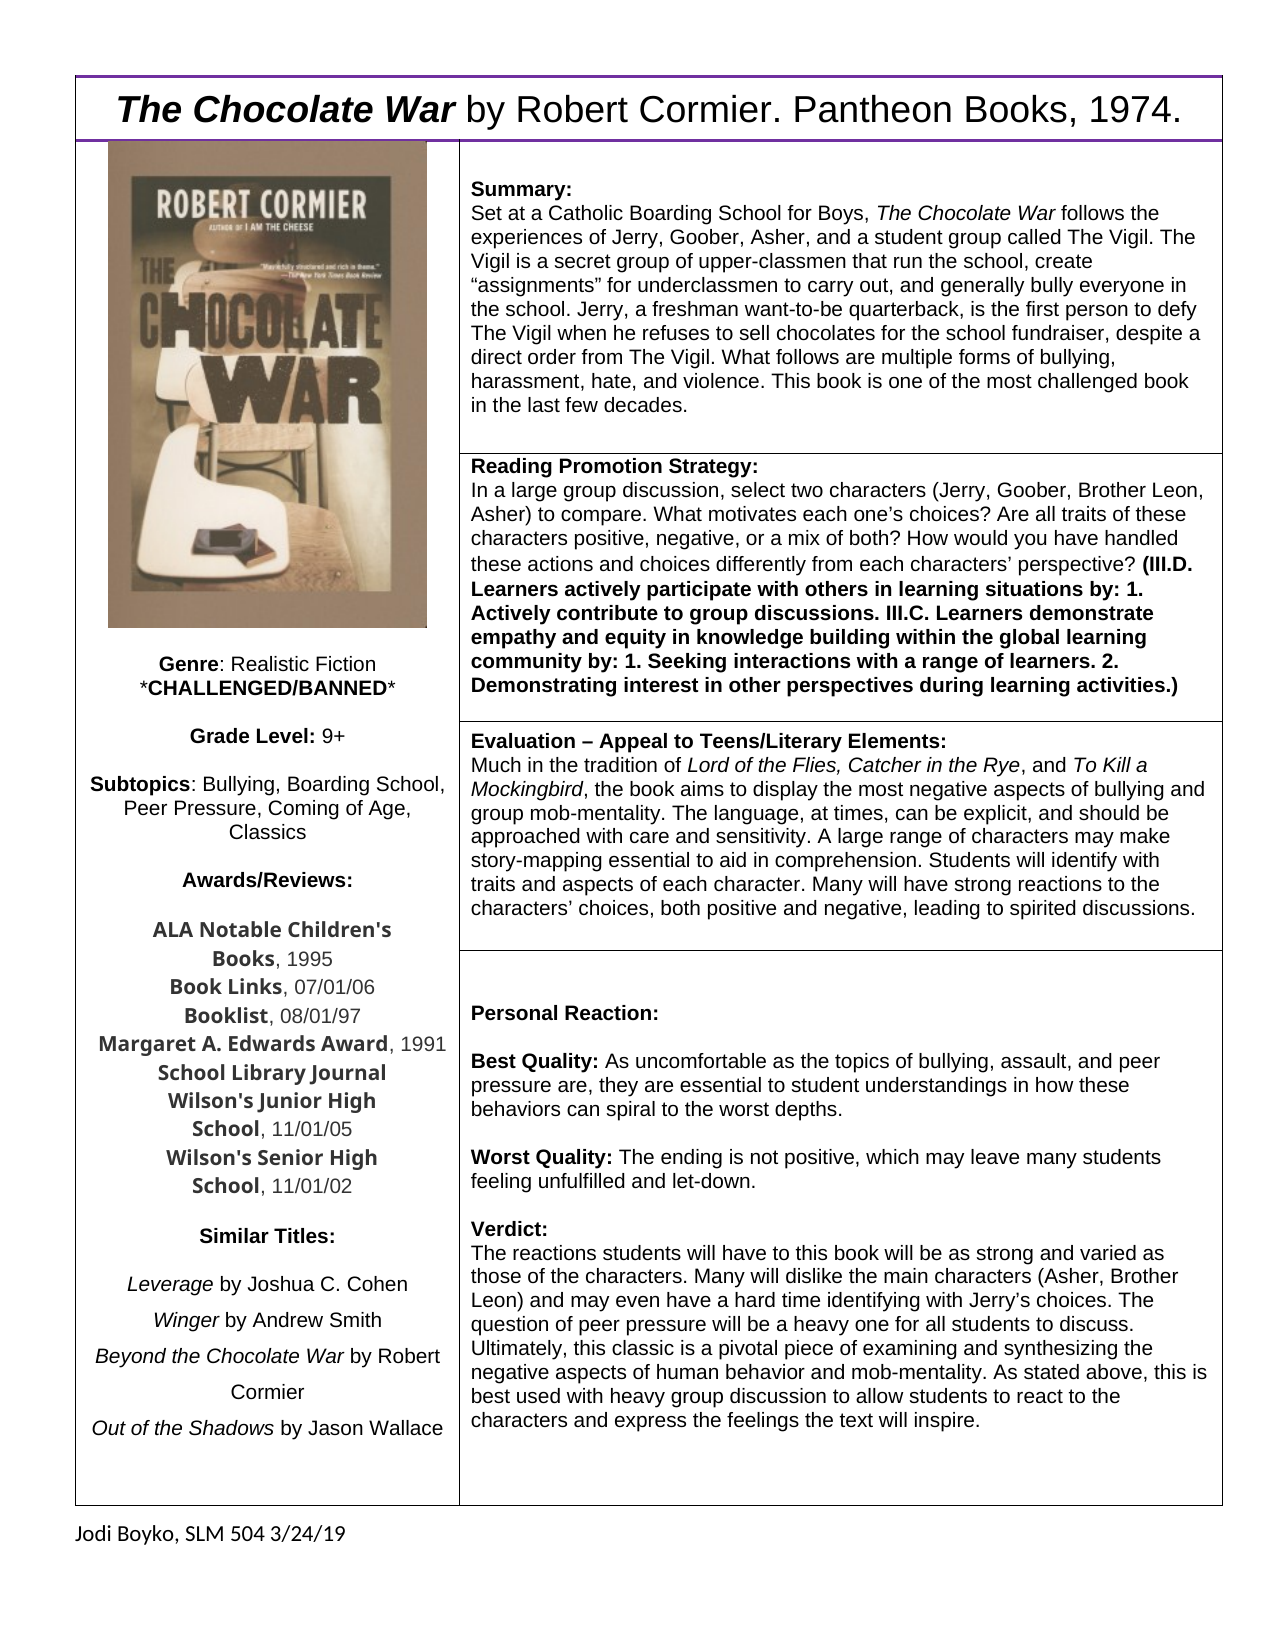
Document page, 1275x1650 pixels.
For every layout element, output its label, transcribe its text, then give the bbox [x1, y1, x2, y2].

table_header The Chocolate War by Robert Cormier. Pantheon Books, 1974. [76, 78, 1222, 139]
picture [108, 141, 427, 628]
table_cell Personal Reaction: Best Quality: As uncomfortable as the topics of bullying, assault, and peer pressure are, they are essential to student understandings in how these behaviors can spiral to the worst depths. Worst Quality: The ending is not positive, which may leave many students feeling unfulfilled and let-down. Verdict: The reactions students will have to this book will be as strong and varied as those of the characters. Many will dislike the main characters (Asher, Brother Leon) and may even have a hard time identifying with Jerry’s choices. The question of peer pressure will be a heavy one for all students to discuss. Ultimately, this classic is a pivotal piece of examining and synthesizing the negative aspects of human behavior and mob-mentality. As stated above, this is best used with heavy group discussion to allow students to react to the characters and express the feelings the text will inspire. [460, 951, 1222, 1505]
table_cell Evaluation – Appeal to Teens/Literary Elements: Much in the tradition of Lord of the Flies, Catcher in the Rye, and To Kill a Mockingbird, the book aims to display the most negative aspects of bullying and group mob-mentality. The language, at times, can be explicit, and should be approached with care and sensitivity. A large range of characters may make story-mapping essential to aid in comprehension. Students will identify with traits and aspects of each character. Many will have strong reactions to the characters’ choices, both positive and negative, leading to spirited discussions. [460, 722, 1222, 950]
table_cell Genre: Realistic Fiction *CHALLENGED/BANNED* Grade Level: 9+ Subtopics: Bullying, Boarding School, Peer Pressure, Coming of Age, Classics Awards/Reviews: ALA Notable Children's Books, 1995 Book Links, 07/01/06 Booklist, 08/01/97 Margaret A. Edwards Award, 1991 School Library Journal Wilson's Junior High School, 11/01/05 Wilson's Senior High School, 11/01/02 Similar Titles: Leverage by Joshua C. Cohen Winger by Andrew Smith Beyond the Chocolate War by Robert Cormier Out of the Shadows by Jason Wallace [76, 142, 459, 1505]
table_cell Reading Promotion Strategy: In a large group discussion, select two characters (Jerry, Goober, Brother Leon, Asher) to compare. What motivates each one’s choices? Are all traits of these characters positive, negative, or a mix of both? How would you have handled these actions and choices differently from each characters’ perspective? (III.D. Learners actively participate with others in learning situations by: 1. Actively contribute to group discussions. III.C. Learners demonstrate empathy and equity in knowledge building within the global learning community by: 1. Seeking interactions with a range of learners. 2. Demonstrating interest in other perspectives during learning activities.) [460, 454, 1222, 721]
table_cell Summary: Set at a Catholic Boarding School for Boys, The Chocolate War follows the experiences of Jerry, Goober, Asher, and a student group called The Vigil. The Vigil is a secret group of upper-classmen that run the school, create “assignments” for underclassmen to carry out, and generally bully everyone in the school. Jerry, a freshman want-to-be quarterback, is the first person to defy The Vigil when he refuses to sell chocolates for the school fundraiser, despite a direct order from The Vigil. What follows are multiple forms of bullying, harassment, hate, and violence. This book is one of the most challenged book in the last few decades. [460, 142, 1222, 452]
